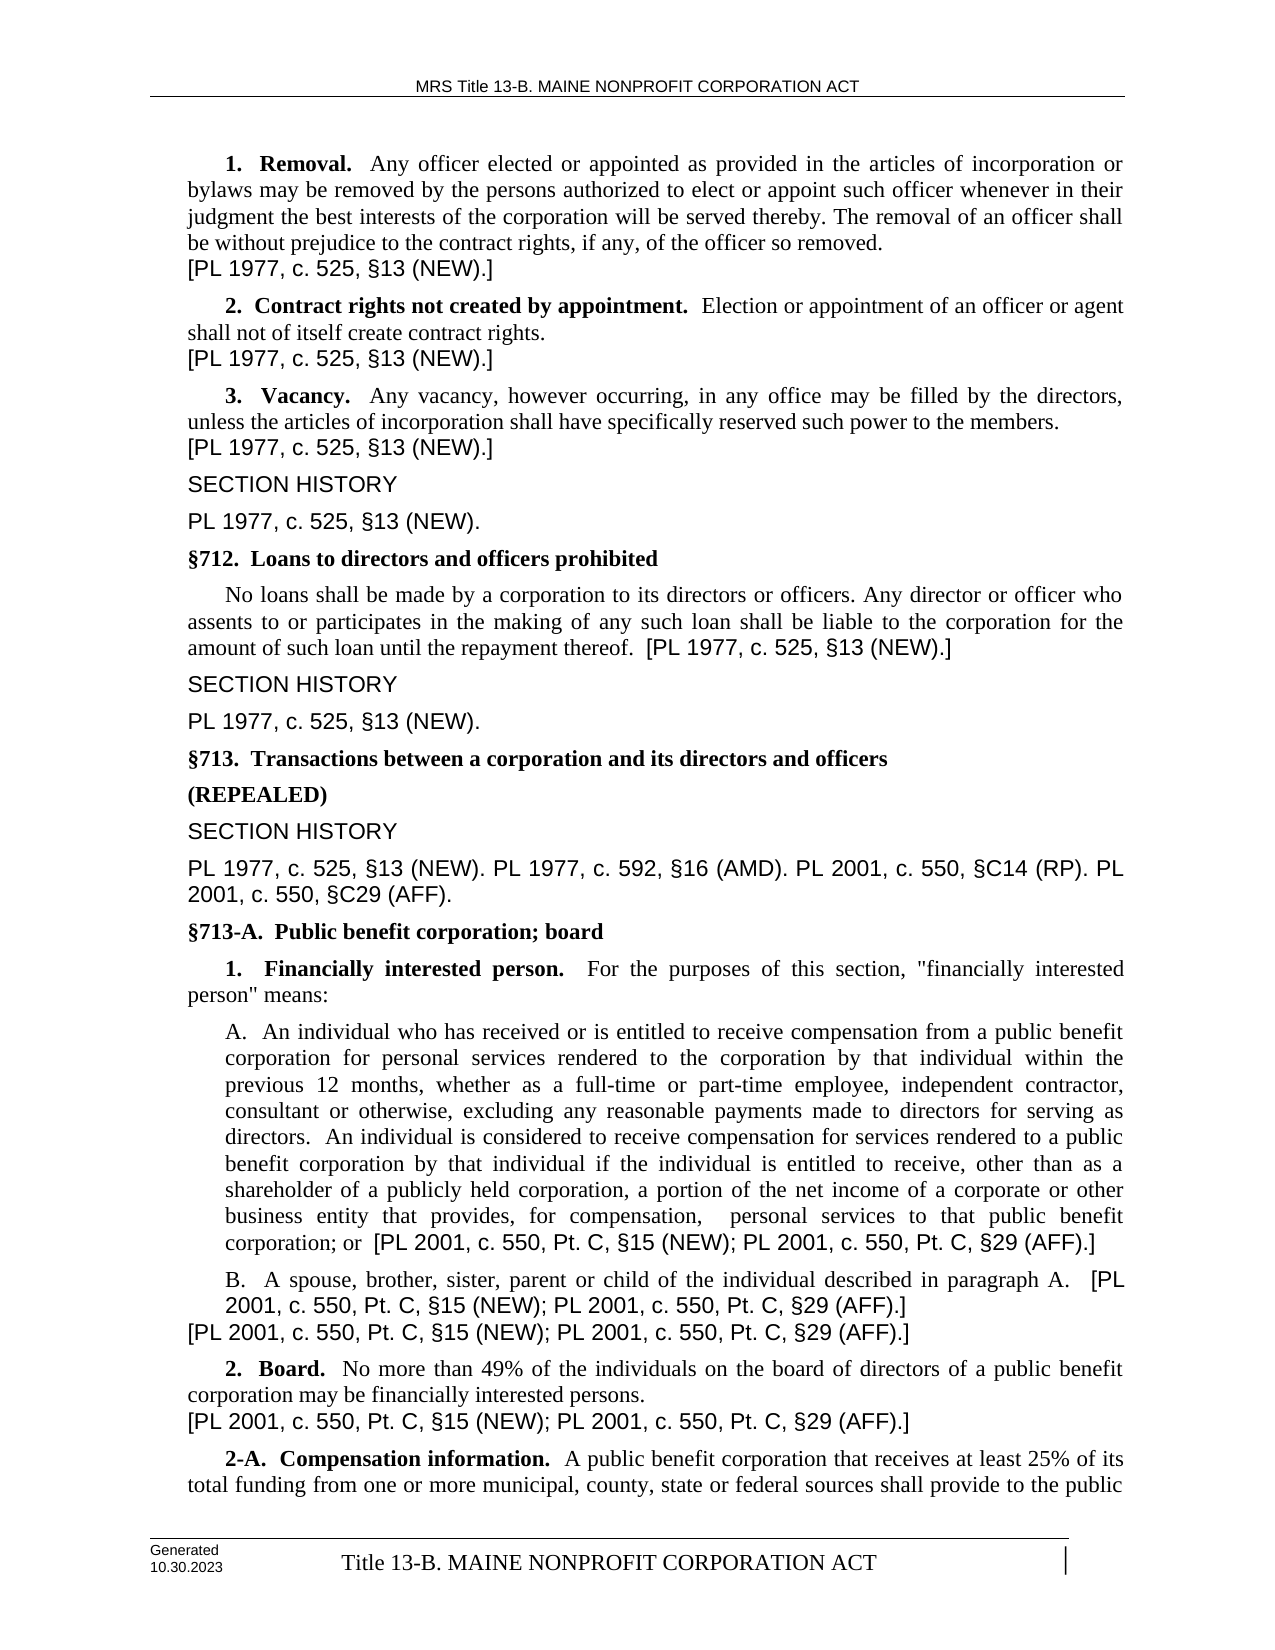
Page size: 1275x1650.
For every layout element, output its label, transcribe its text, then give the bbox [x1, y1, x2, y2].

text 2. Board. No more than 49% of the individuals on the board of directors of a public benefit corporation may be financially interested persons. [187, 1355, 1125, 1408]
text §713-A. Public benefit corporation; board [187, 918, 1125, 944]
text 2. Contract rights not created by appointment. Election or appointment of an officer or agent shall not of itself create contract rights. [187, 292, 1125, 345]
text SECTION HISTORY [187, 818, 1125, 844]
text B. A spouse, brother, sister, parent or child of the individual described in paragraph A. [PL 2001, c. 550, Pt. C, §15 (NEW); PL 2001, c. 550, Pt. C, §29 (AFF).] [225, 1266, 1125, 1318]
text SECTION HISTORY [187, 471, 1125, 497]
text 1. Removal. Any officer elected or appointed as provided in the articles of incorporation or bylaws may be removed by the persons authorized to elect or appoint such officer whenever in their judgment the best interests of the corporation will be served thereby. The removal of an officer shall be without prejudice to the contract rights, if any, of the officer so removed. [187, 150, 1125, 255]
text §713. Transactions between a corporation and its directors and officers [187, 744, 1125, 771]
text 1. Financially interested person. For the purposes of this section, "financially interested person" means: [187, 955, 1125, 1007]
text PL 1977, c. 525, §13 (NEW). [187, 708, 1125, 734]
text [PL 2001, c. 550, Pt. C, §15 (NEW); PL 2001, c. 550, Pt. C, §29 (AFF).] [187, 1408, 1125, 1434]
text [PL 1977, c. 525, §13 (NEW).] [187, 255, 1125, 282]
text No loans shall be made by a corporation to its directors or officers. Any director or officer who assents to or participates in the making of any such loan shall be liable to the corporation for the amount of such loan until the repayment thereof. [PL 1977, c. 525, §13 (NEW).] [187, 581, 1125, 661]
text §712. Loans to directors and officers prohibited [187, 545, 1125, 571]
text [PL 1977, c. 525, §13 (NEW).] [187, 345, 1125, 371]
text SECTION HISTORY [187, 671, 1125, 697]
text (REPEALED) [187, 781, 1125, 808]
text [187, 1445, 1125, 1497]
text [PL 2001, c. 550, Pt. C, §15 (NEW); PL 2001, c. 550, Pt. C, §29 (AFF).] [187, 1318, 1125, 1345]
text 3. Vacancy. Any vacancy, however occurring, in any office may be filled by the directors, unless the articles of incorporation shall have specifically reserved such power to the members. [187, 382, 1125, 434]
text A. An individual who has received or is entitled to receive compensation from a public benefit corporation for personal services rendered to the corporation by that individual within the previous 12 months, whether as a full-time or part-time employee, independent contractor, consultant or otherwise, excluding any reasonable payments made to directors for serving as directors. An individual is considered to receive compensation for services rendered to a public benefit corporation by that individual if the individual is entitled to receive, other than as a shareholder of a publicly held corporation, a portion of the net income of a corporate or other business entity that provides, for compensation, personal services to that public benefit corporation; or [PL 2001, c. 550, Pt. C, §15 (NEW); PL 2001, c. 550, Pt. C, §29 (AFF).] [225, 1018, 1125, 1255]
text PL 1977, c. 525, §13 (NEW). [187, 508, 1125, 534]
text [PL 1977, c. 525, §13 (NEW).] [187, 434, 1125, 461]
text PL 1977, c. 525, §13 (NEW). PL 1977, c. 592, §16 (AMD). PL 2001, c. 550, §C14 (RP). PL 2001, c. 550, §C29 (AFF). [187, 855, 1125, 908]
